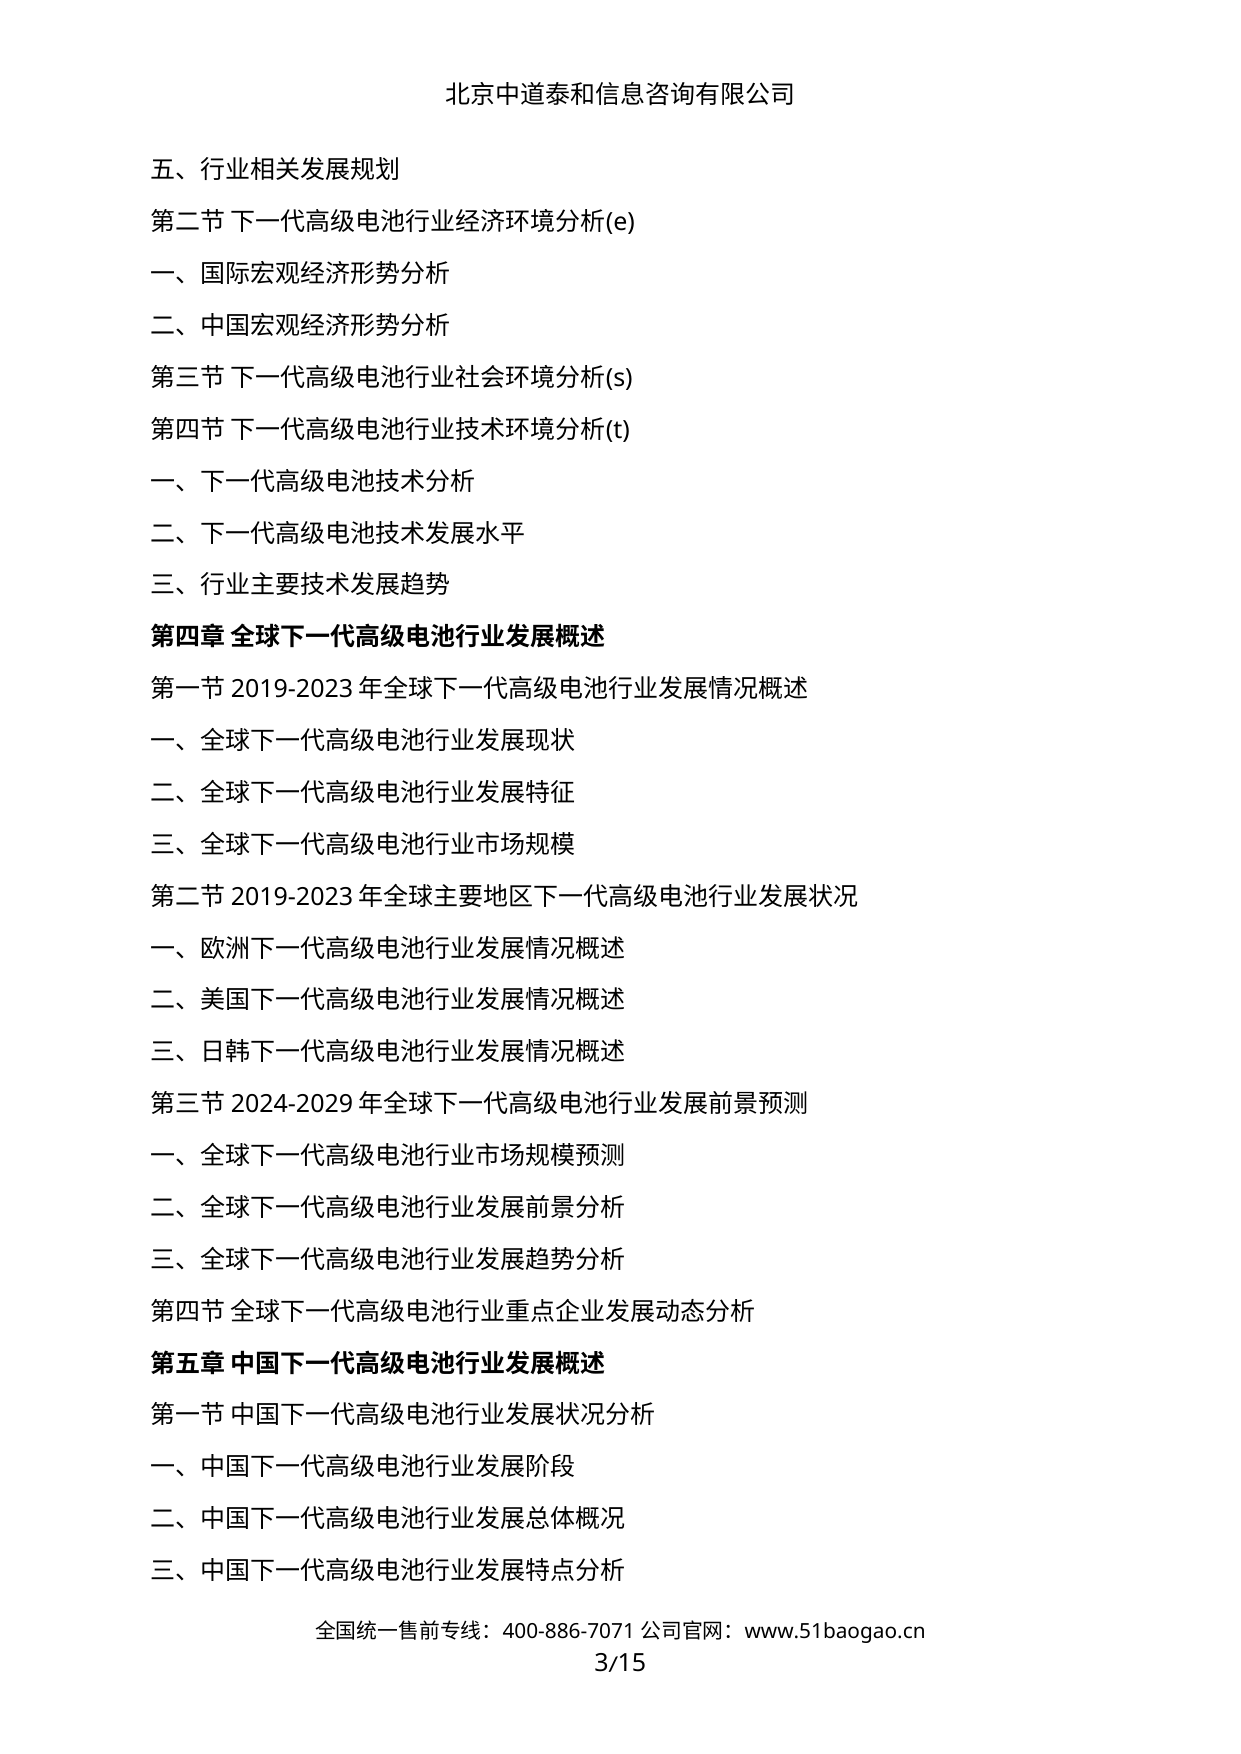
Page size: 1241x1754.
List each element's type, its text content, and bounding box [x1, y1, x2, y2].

text 三、中国下一代高级电池行业发展特点分析 [150, 1551, 1090, 1587]
text 一、下一代高级电池技术分析 [150, 461, 1090, 497]
text 第四节 全球下一代高级电池行业重点企业发展动态分析 [150, 1291, 1090, 1327]
text 二、美国下一代高级电池行业发展情况概述 [150, 980, 1090, 1016]
text 第五章 中国下一代高级电池行业发展概述 [150, 1343, 1090, 1379]
text 第三节 下一代高级电池行业社会环境分析(s) [150, 357, 1090, 394]
text 第三节 2024-2029年全球下一代高级电池行业发展前景预测 [150, 1084, 1090, 1120]
text 第四节 下一代高级电池行业技术环境分析(t) [150, 409, 1090, 446]
text 第二节 下一代高级电池行业经济环境分析(e) [150, 202, 1090, 238]
text 二、中国宏观经济形势分析 [150, 306, 1090, 342]
text 一、欧洲下一代高级电池行业发展情况概述 [150, 928, 1090, 964]
text 一、国际宏观经济形势分析 [150, 254, 1090, 290]
text 二、全球下一代高级电池行业发展特征 [150, 772, 1090, 809]
text 第二节 2019-2023年全球主要地区下一代高级电池行业发展状况 [150, 876, 1090, 912]
text 五、行业相关发展规划 [150, 150, 1090, 186]
text 一、中国下一代高级电池行业发展阶段 [150, 1447, 1090, 1483]
text 二、中国下一代高级电池行业发展总体概况 [150, 1499, 1090, 1535]
text 二、下一代高级电池技术发展水平 [150, 513, 1090, 549]
text 三、全球下一代高级电池行业市场规模 [150, 824, 1090, 861]
text 三、日韩下一代高级电池行业发展情况概述 [150, 1032, 1090, 1068]
text 三、行业主要技术发展趋势 [150, 565, 1090, 601]
text 第一节 中国下一代高级电池行业发展状况分析 [150, 1395, 1090, 1431]
text 第四章 全球下一代高级电池行业发展概述 [150, 617, 1090, 653]
text 一、全球下一代高级电池行业发展现状 [150, 721, 1090, 757]
text 一、全球下一代高级电池行业市场规模预测 [150, 1136, 1090, 1172]
text 三、全球下一代高级电池行业发展趋势分析 [150, 1239, 1090, 1276]
text 二、全球下一代高级电池行业发展前景分析 [150, 1187, 1090, 1224]
text 第一节 2019-2023年全球下一代高级电池行业发展情况概述 [150, 669, 1090, 705]
